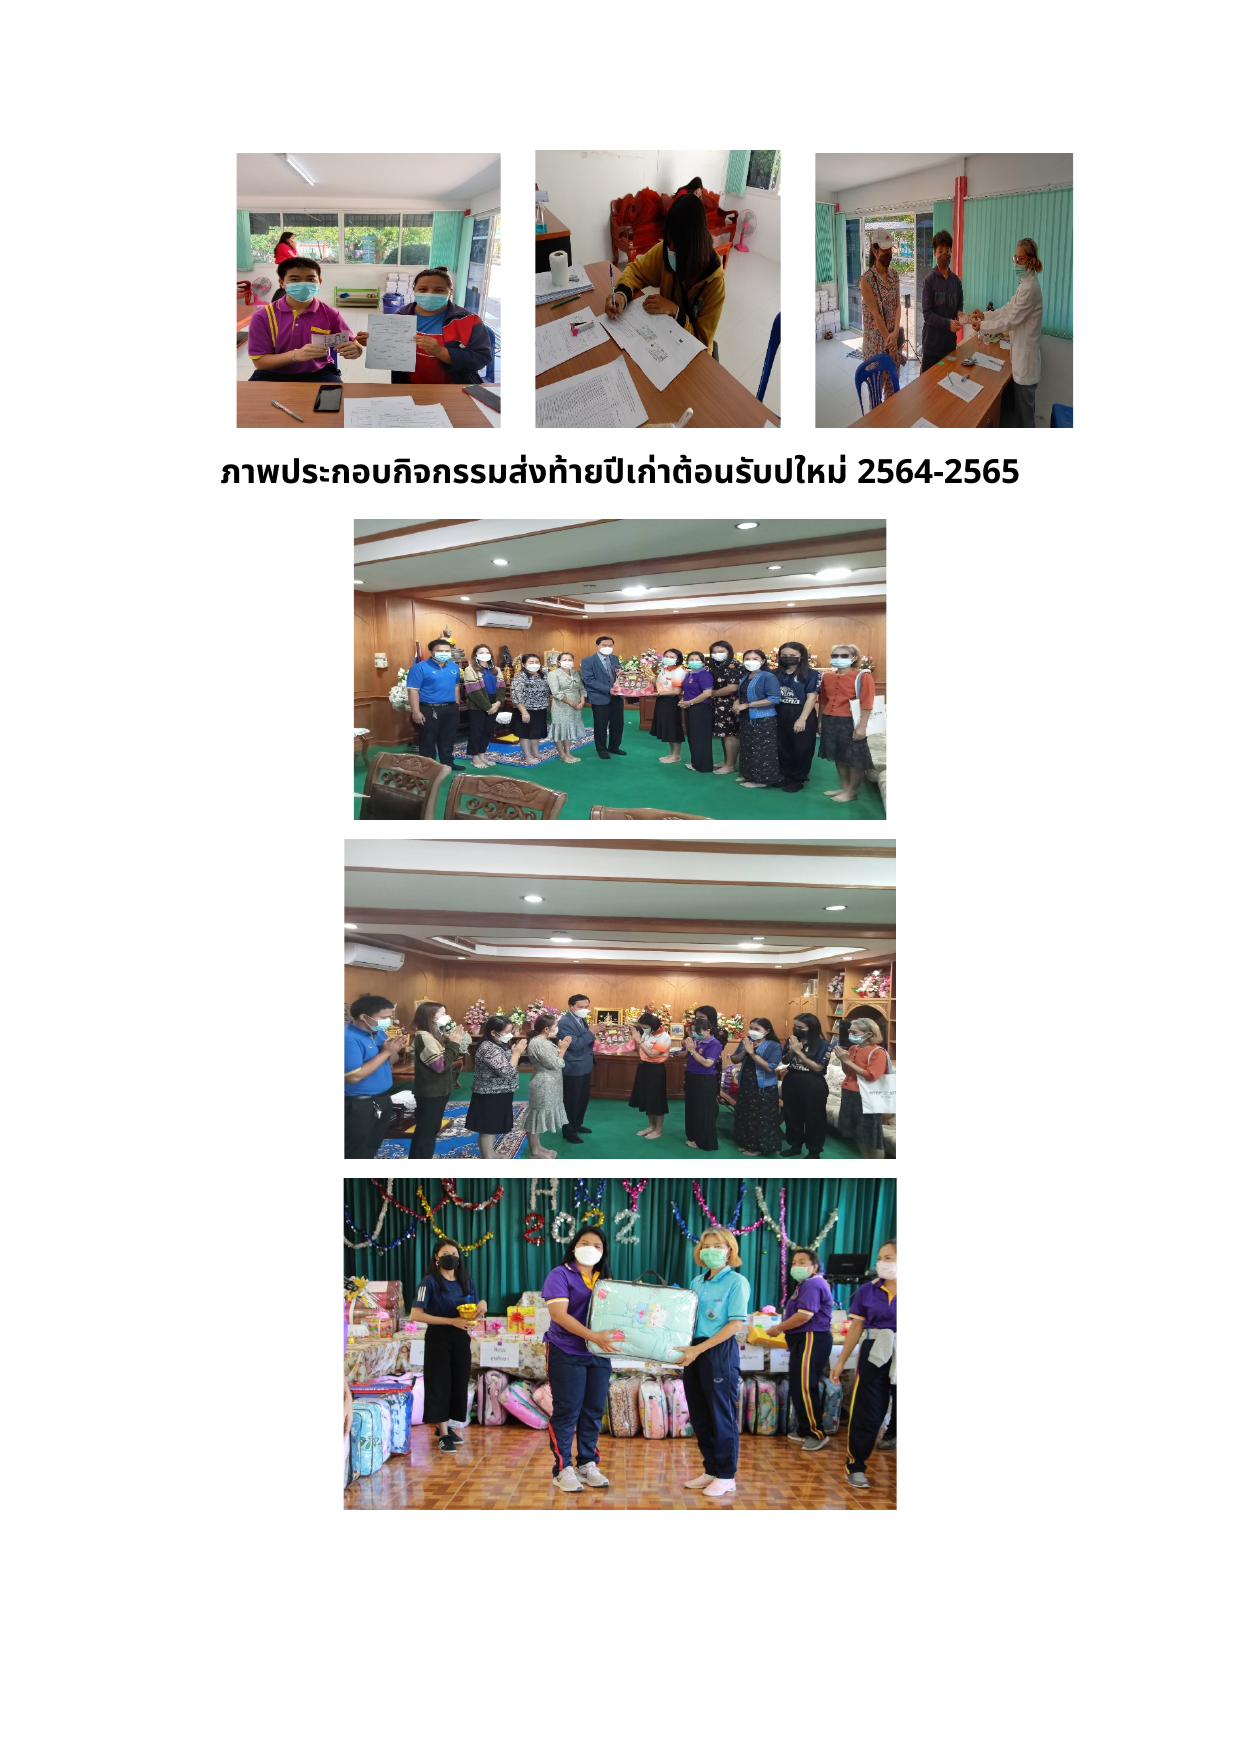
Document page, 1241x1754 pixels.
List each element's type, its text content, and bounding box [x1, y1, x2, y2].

picture [353, 519, 887, 820]
text ภาพประกอบกิจกรรมส่งท้ายปีเก่าต้อนรับปใหม่ 2564-2565 [150, 448, 1090, 499]
picture [343, 1178, 897, 1510]
picture [815, 153, 1074, 428]
picture [236, 153, 501, 428]
picture [535, 150, 781, 428]
picture [344, 839, 896, 1159]
